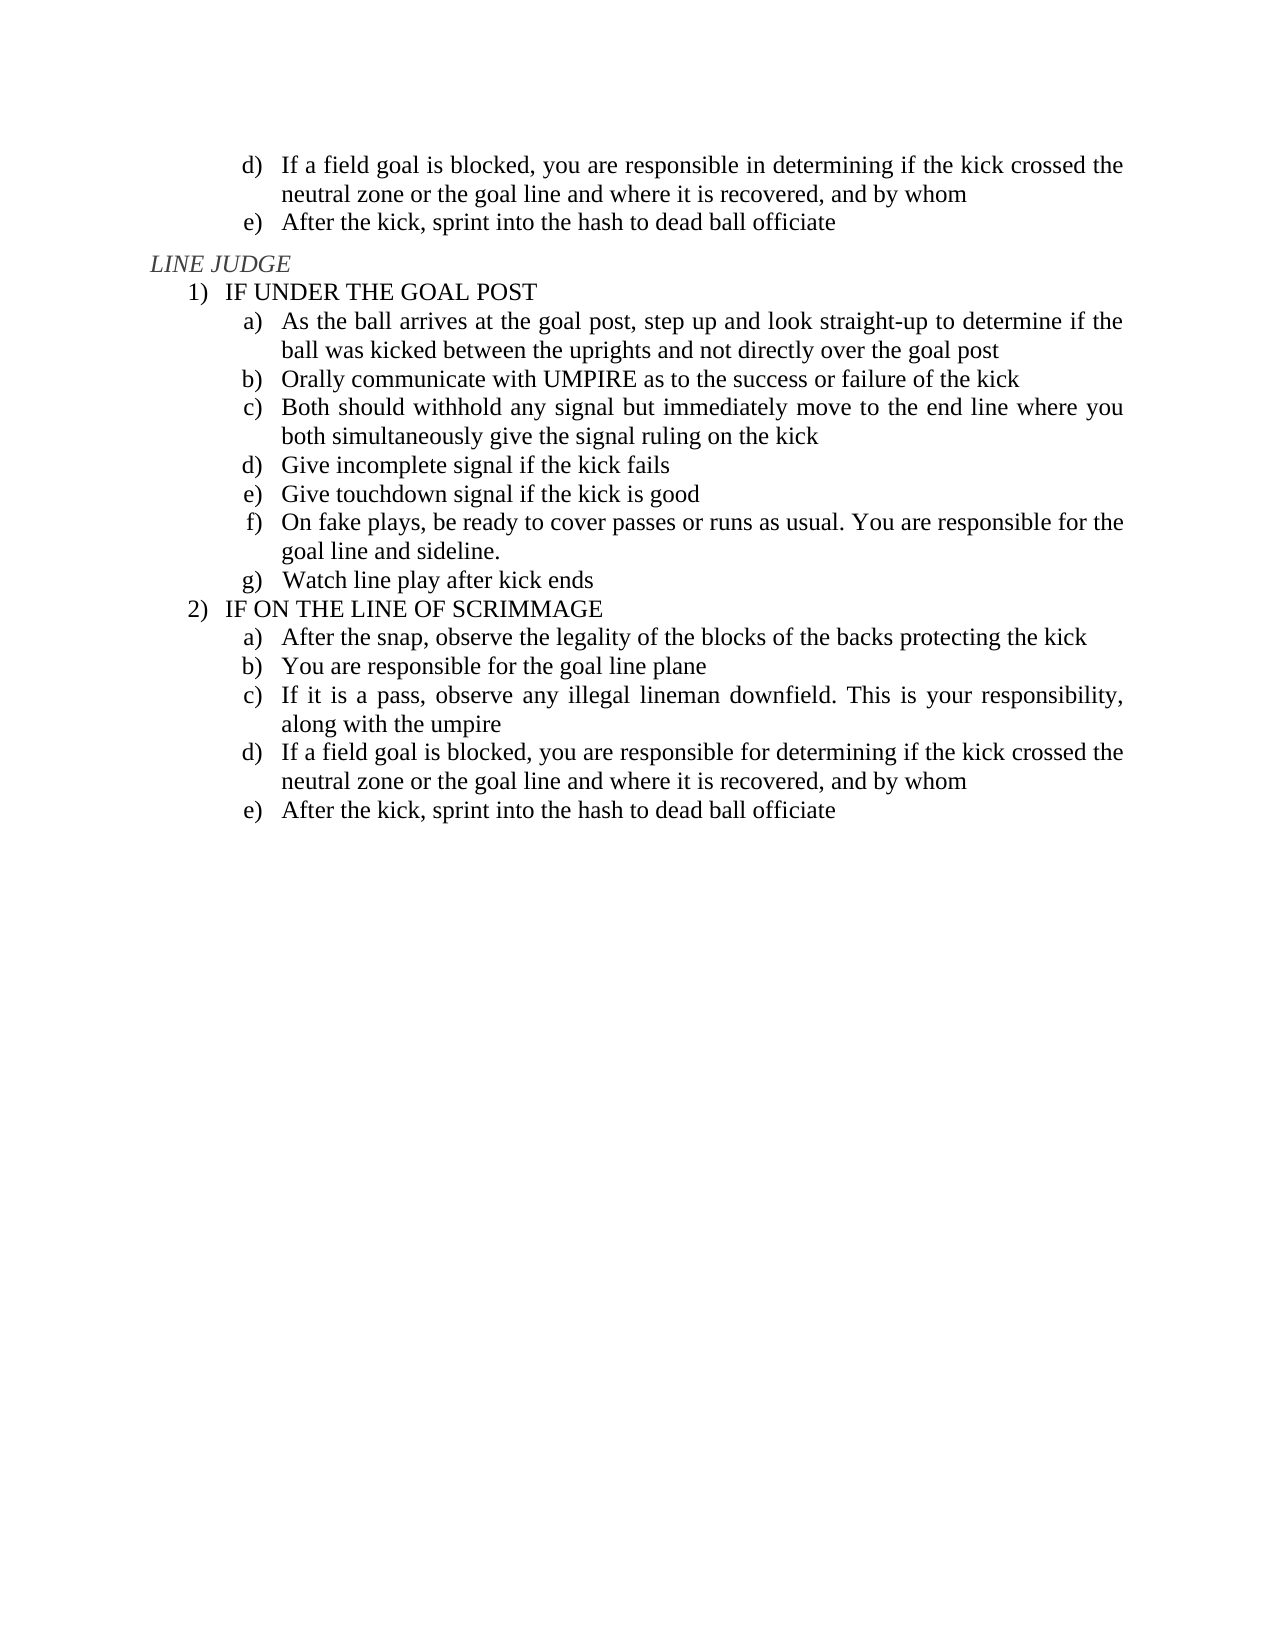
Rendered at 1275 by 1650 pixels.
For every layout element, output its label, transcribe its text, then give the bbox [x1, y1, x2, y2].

list Orally communicate with UMPIRE as to the success or failure of the kick [262, 364, 1125, 392]
text LINE JUDGE [150, 249, 1125, 277]
list Give touchdown signal if the kick is good [262, 479, 1125, 507]
list If a field goal is blocked, you are responsible for determining if the kick crossed the neutral zone or the goal line and where it is recovered, and by whom [262, 737, 1125, 795]
list Both should withhold any signal but immediately move to the end line where you both simultaneously give the signal ruling on the kick [262, 392, 1125, 450]
list After the kick, sprint into the hash to dead ball officiate [262, 207, 1125, 236]
list IF UNDER THE GOAL POST [187, 277, 1125, 306]
list On fake plays, be ready to cover passes or runs as usual. You are responsible for the goal line and sideline. [262, 507, 1125, 565]
list Watch line play after kick ends [262, 565, 1125, 594]
list If it is a pass, observe any illegal lineman downfield. This is your responsibility, along with the umpire [262, 680, 1125, 737]
list You are responsible for the goal line plane [262, 651, 1125, 680]
list Give incomplete signal if the kick fails [262, 450, 1125, 479]
list IF ON THE LINE OF SCRIMMAGE [187, 594, 1125, 622]
list After the kick, sprint into the hash to dead ball officiate [262, 795, 1125, 824]
list If a field goal is blocked, you are responsible in determining if the kick crossed the neutral zone or the goal line and where it is recovered, and by whom [262, 150, 1125, 207]
list As the ball arrives at the goal post, step up and look straight-up to determine if the ball was kicked between the uprights and not directly over the goal post [262, 306, 1125, 364]
list After the snap, observe the legality of the blocks of the backs protecting the kick [262, 622, 1125, 651]
